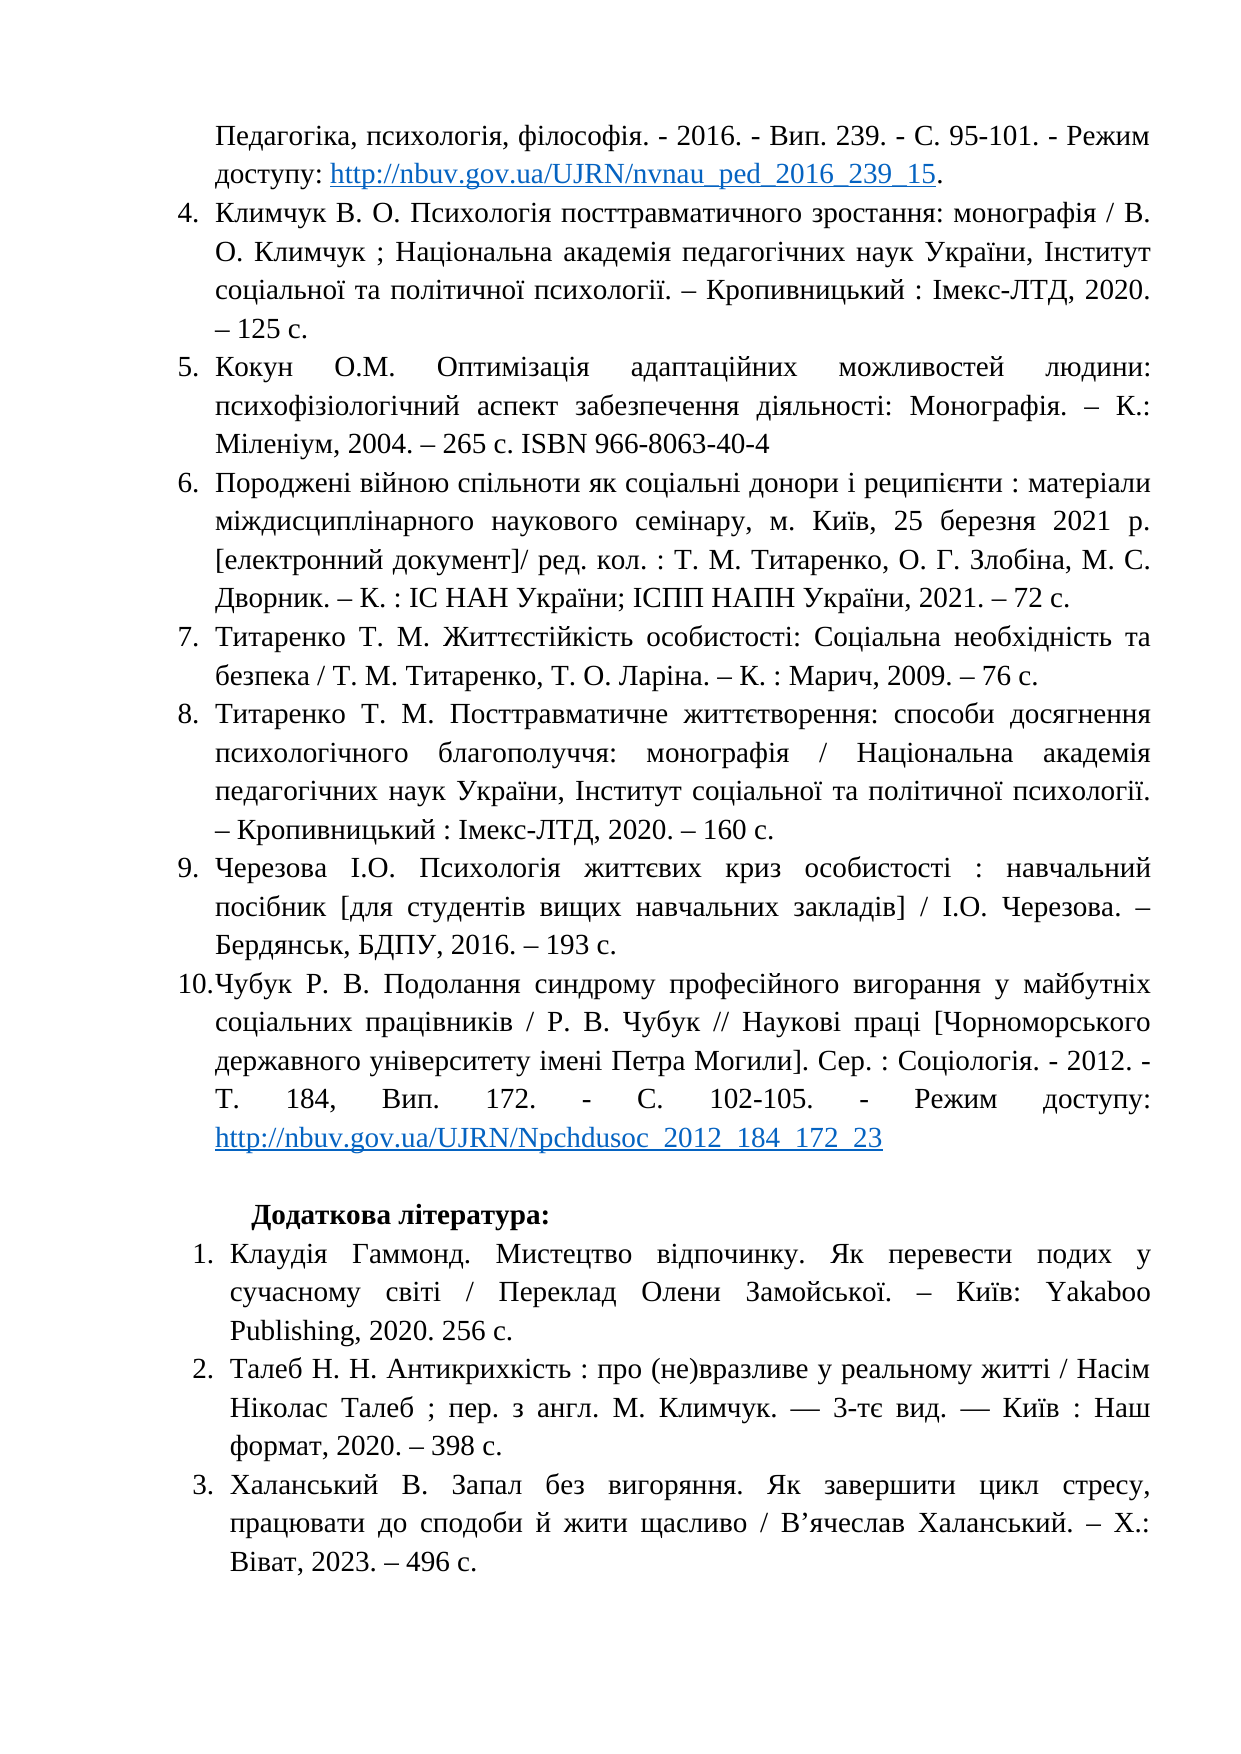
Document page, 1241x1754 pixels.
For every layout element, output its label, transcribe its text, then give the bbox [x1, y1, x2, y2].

list Титаренко Т. М. Життєстійкість особистості: Соціальна необхідність та безпека / Т. М. Титаренко, Т. О. Ларіна. – К. : Марич, 2009. – 76 с. [177, 619, 1152, 691]
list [177, 118, 1152, 190]
list Клаудія Гаммонд. Мистецтво відпочинку. Як перевести подих у сучасному світі / Переклад Олени Замойської. – Київ: Yakaboo Publishing, 2020. 256 с. [192, 1236, 1152, 1346]
text Додаткова література: [177, 1197, 1152, 1231]
list Чубук Р. В. Подолання синдрому професійного вигорання у майбутніх соціальних працівників / Р. В. Чубук // Наукові праці [Чорноморського державного університету імені Петра Могили]. Сер. : Соціологія. - 2012. - Т. 184, Вип. 172. - С. 102-105. - Режим доступу: http://nbuv.gov.ua/UJRN/Npchdusoc_2012_184_172_23 [177, 966, 1152, 1154]
list Кокун О.М. Оптимізація адаптаційних можливостей людини: психофізіологічний аспект забезпечення діяльності: Монографія. – К.: Міленіум, 2004. – 265 с. ISBN 966-8063-40-4 [177, 349, 1152, 460]
list Породжені війною спільноти як соціальні донори і реципієнти : матеріали міждисциплінарного наукового семінару, м. Київ, 25 березня 2021 р. [електронний документ]/ ред. кол. : Т. М. Титаренко, О. Г. Злобіна, М. С. Дворник. – К. : ІС НАН України; ІСПП НАПН України, 2021. – 72 с. [177, 465, 1152, 614]
list Титаренко Т. М. Посттравматичне життєтворення: способи досягнення психологічного благополуччя: монографія / Національна академія педагогічних наук України, Інститут соціальної та політичної психології. – Кропивницький : Імекс-ЛТД, 2020. – 160 c. [177, 696, 1152, 845]
list Климчук В. О. Психологія посттравматичного зростання: монографія / В. О. Климчук ; Національна академія педагогічних наук України, Інститут соціальної та політичної психології. – Кропивницький : Імекс-ЛТД, 2020. – 125 с. [177, 195, 1152, 344]
list Халанський В. Запал без вигоряння. Як завершити цикл стресу, працювати до сподоби й жити щасливо / В’ячеслав Халанський. – Х.: Віват, 2023. – 496 с. [192, 1467, 1152, 1578]
list Талеб Н. Н. Антикрихкість : про (не)вразливе у реальному житті / Насім Ніколас Талеб ; пер. з англ. М. Климчук. — 3-тє вид. — Київ : Наш формат, 2020. – 398 с. [192, 1351, 1152, 1462]
list Черезова І.О. Психологія життєвих криз особистості : навчальний посібник [для студентів вищих навчальних закладів] / І.О. Черезова. –Бердянськ, БДПУ, 2016. – 193 с. [177, 850, 1152, 961]
